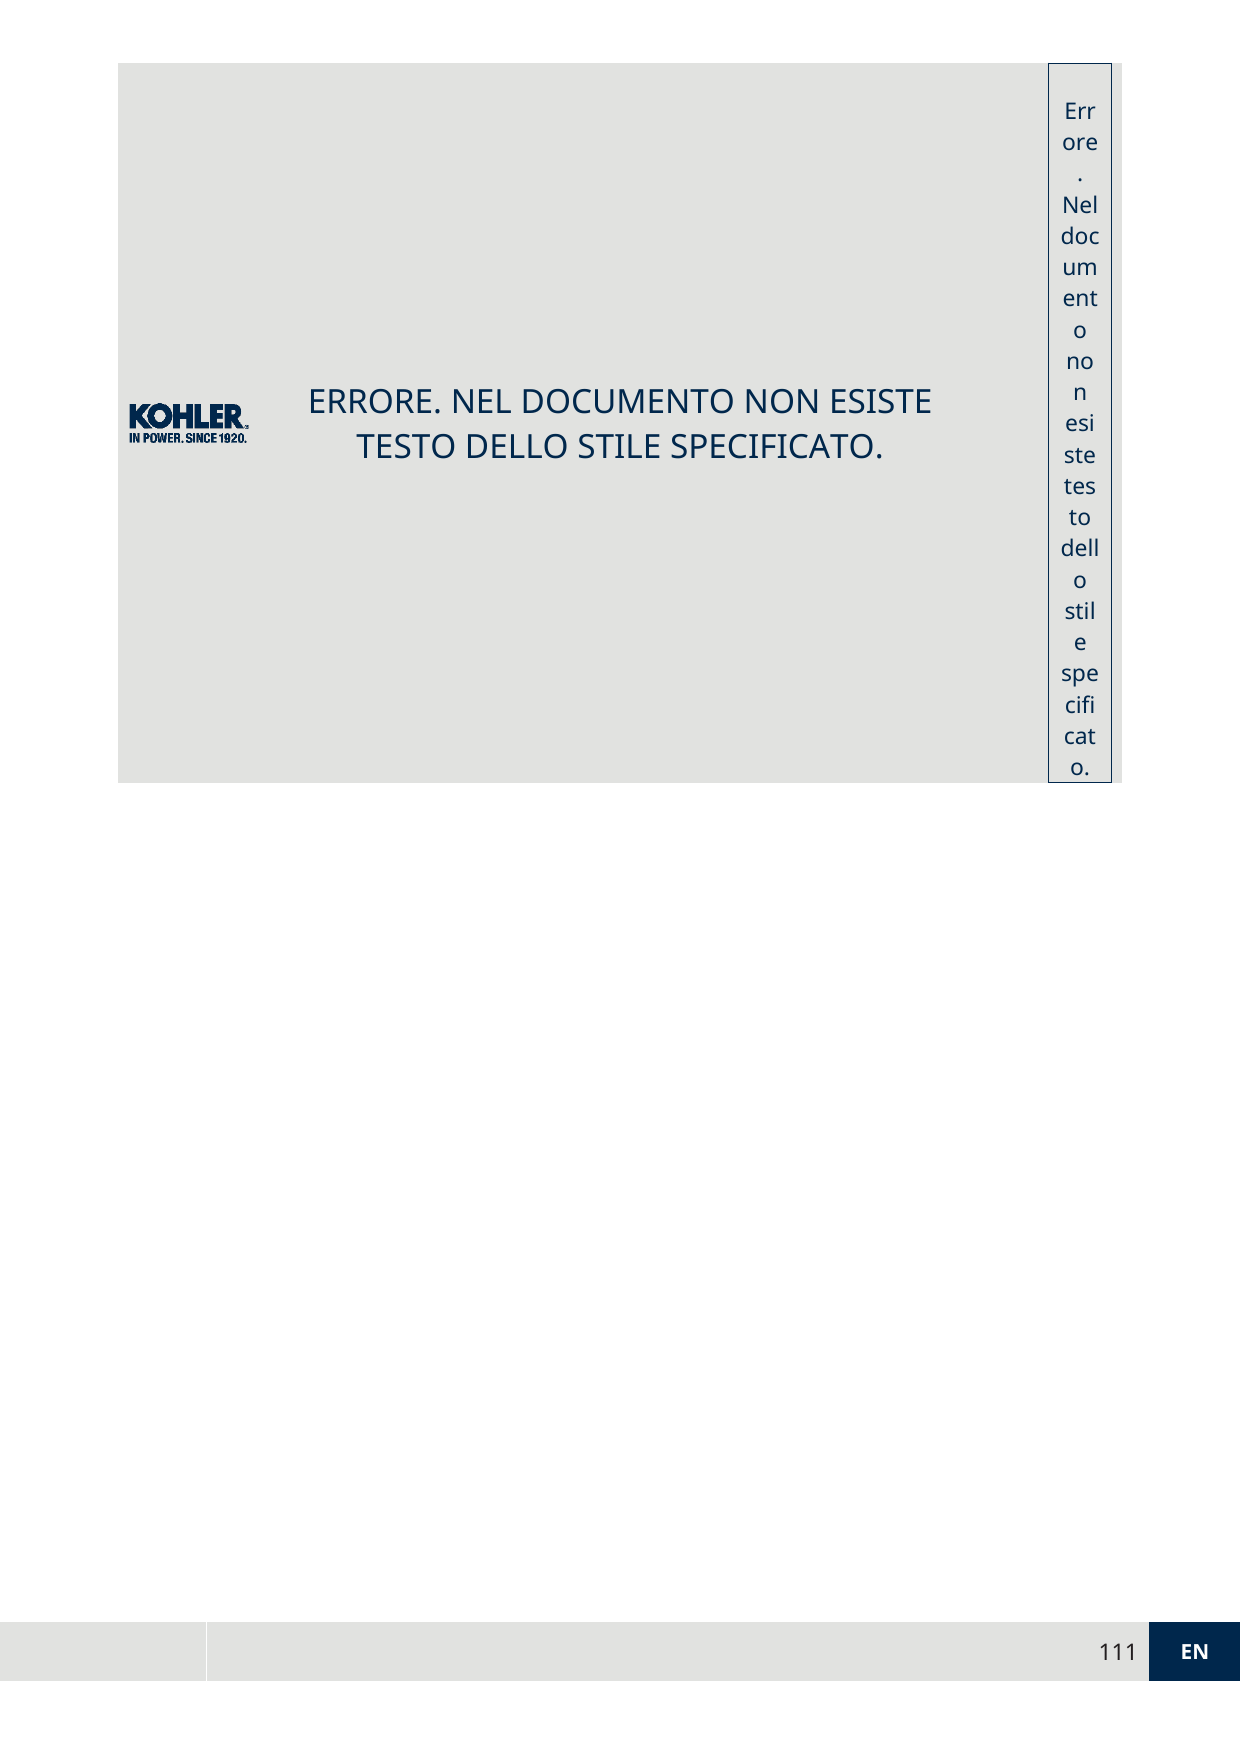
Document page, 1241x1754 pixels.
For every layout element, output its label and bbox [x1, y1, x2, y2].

picture [129, 403, 249, 443]
